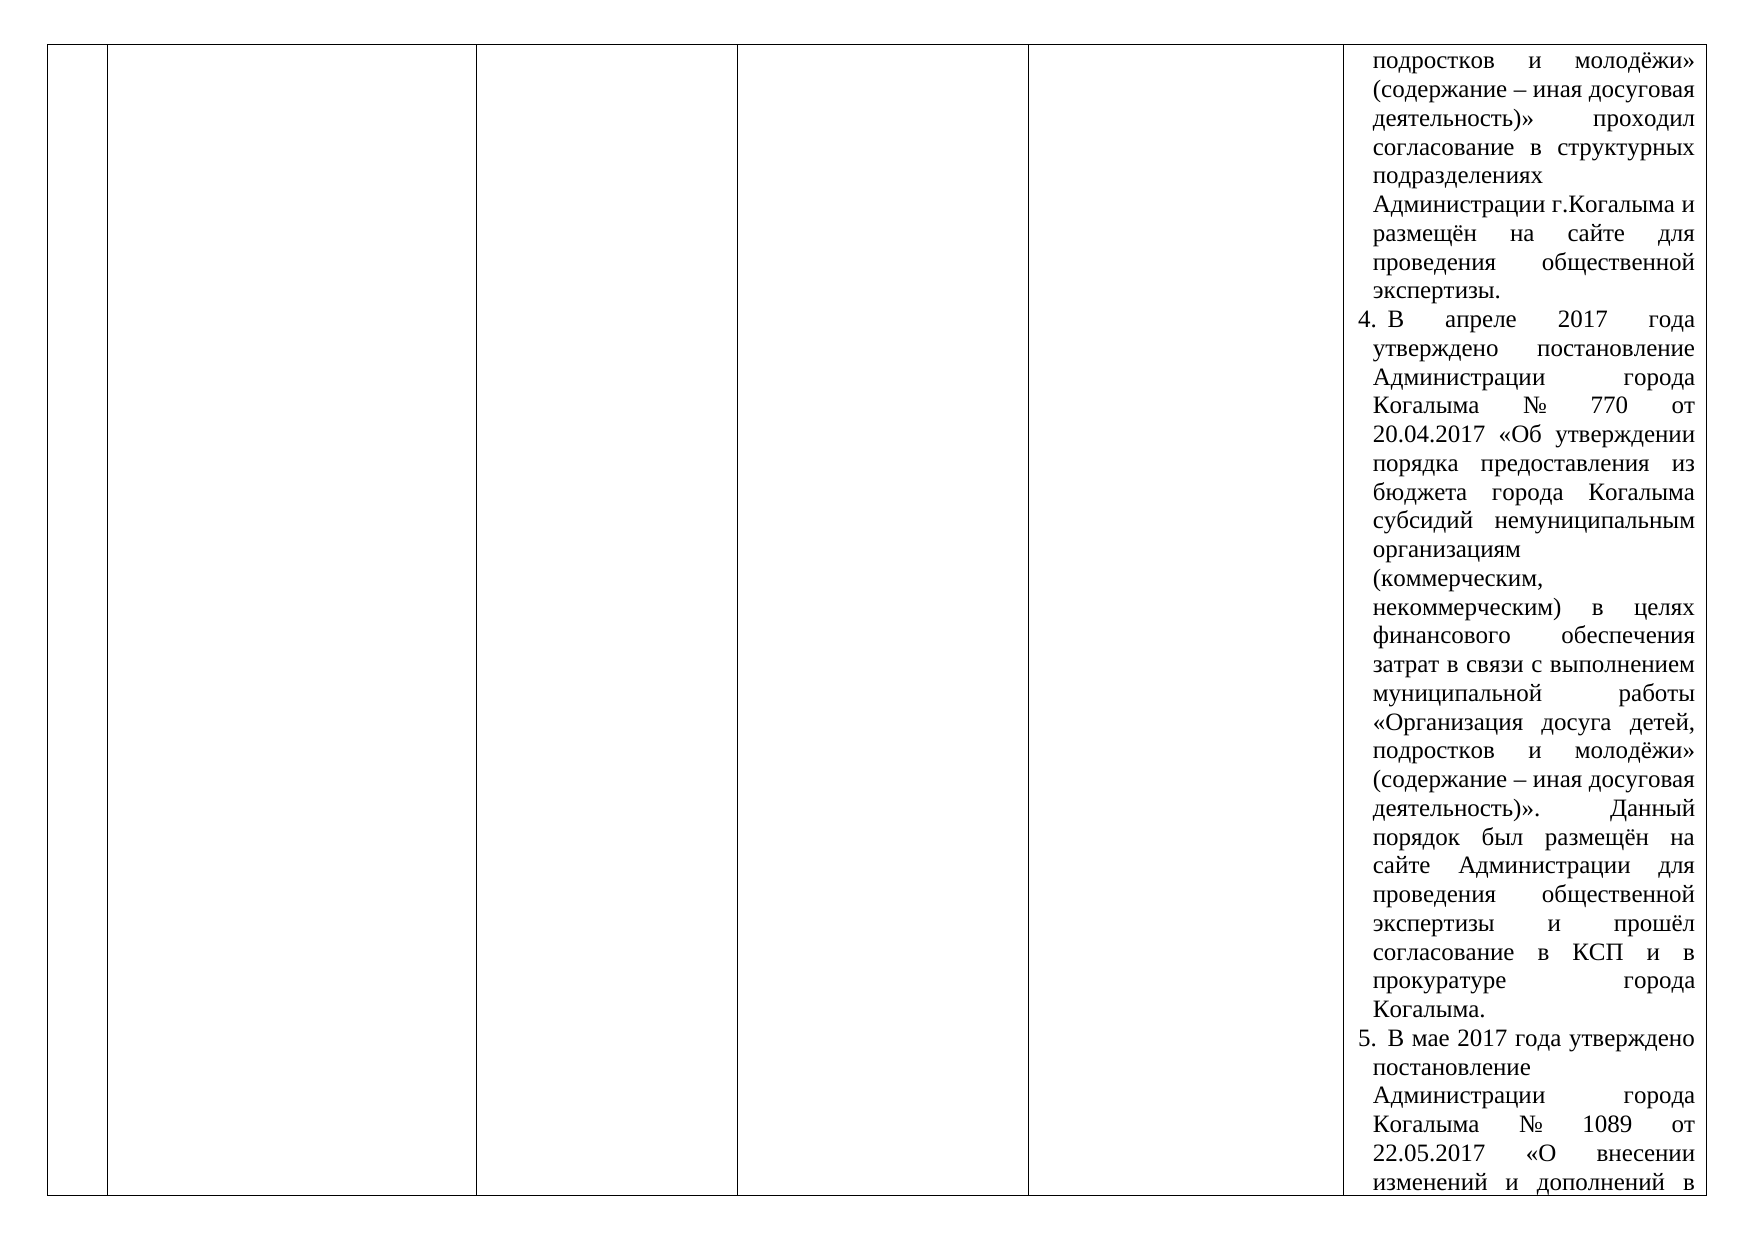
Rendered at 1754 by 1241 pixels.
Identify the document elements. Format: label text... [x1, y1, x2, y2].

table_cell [738, 45, 1028, 1195]
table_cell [108, 45, 476, 1195]
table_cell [477, 45, 737, 1195]
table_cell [1344, 45, 1706, 1195]
table_cell 3 [48, 45, 107, 1195]
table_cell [1029, 45, 1343, 1195]
